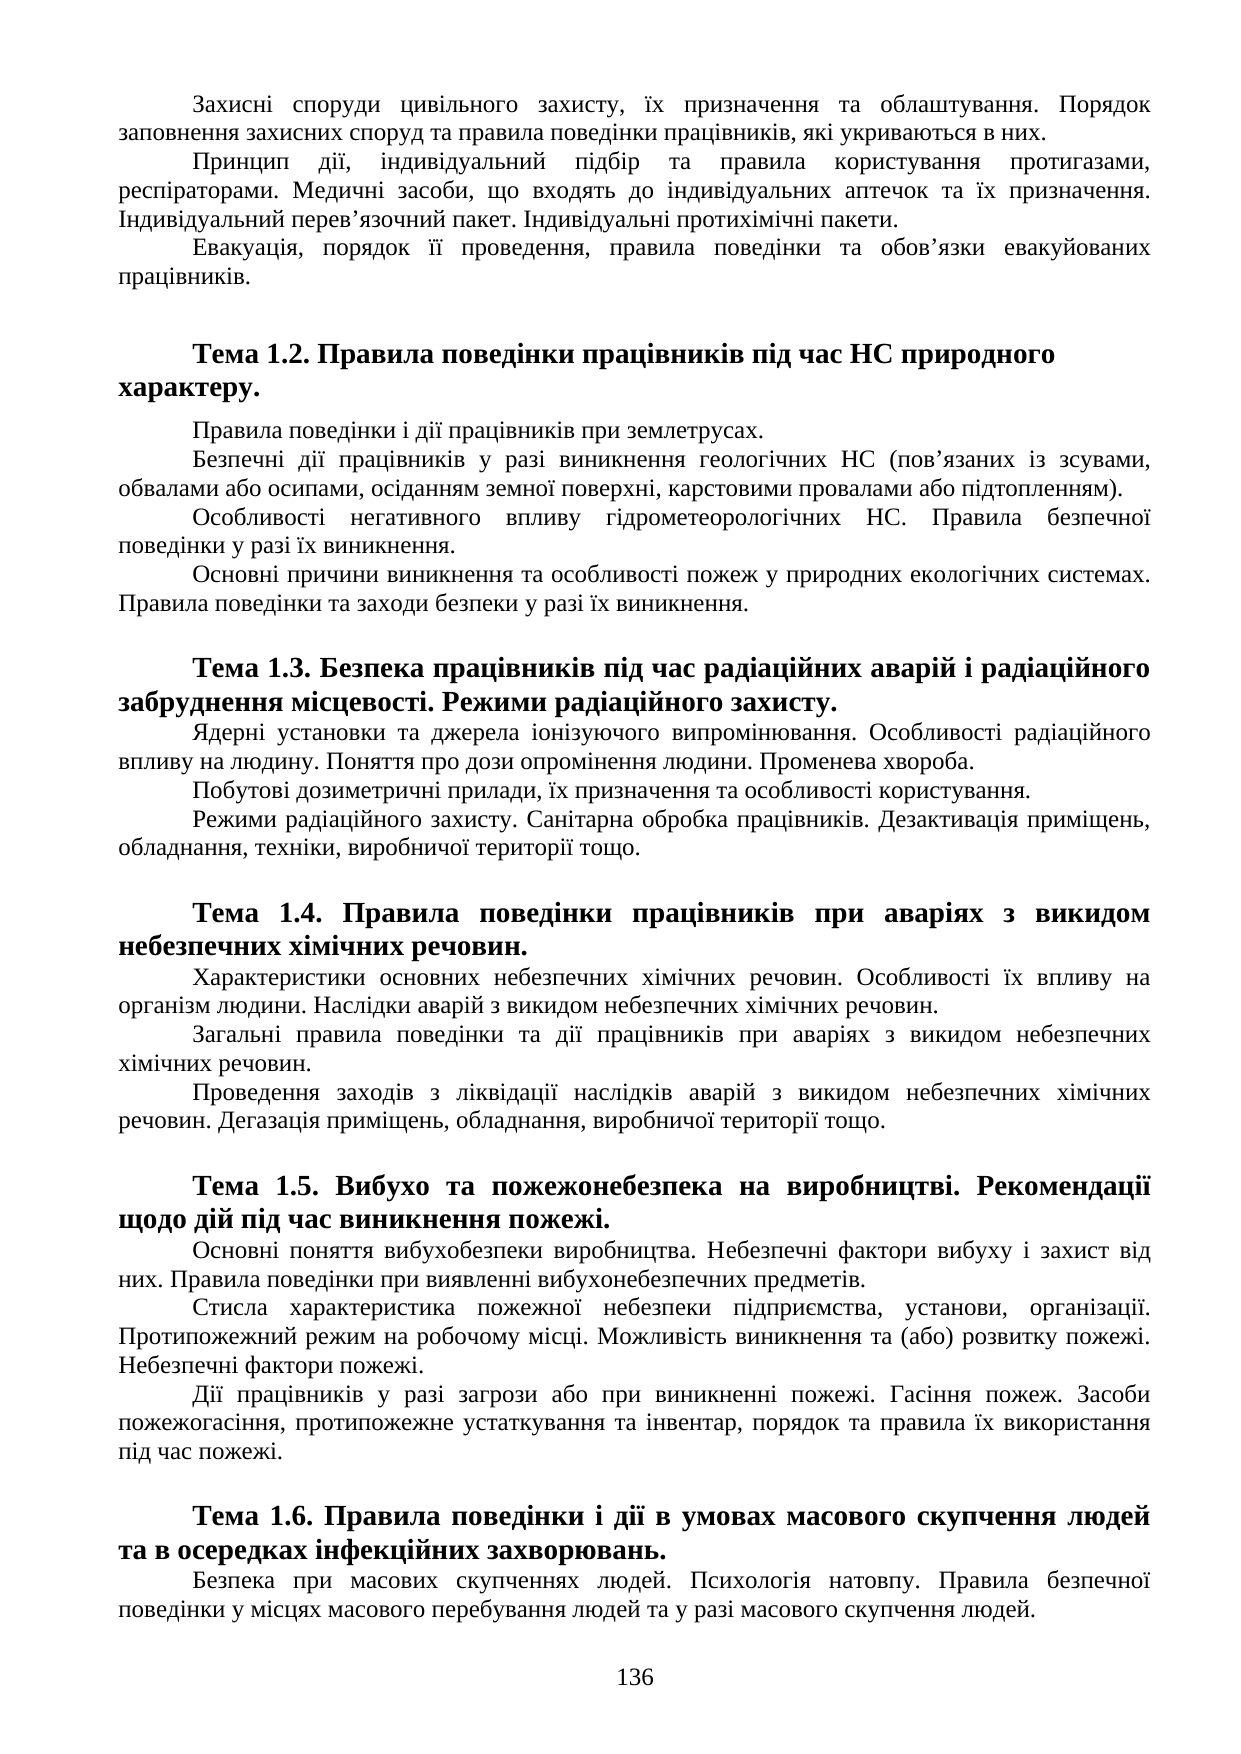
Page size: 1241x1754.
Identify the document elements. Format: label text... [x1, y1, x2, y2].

text Режими радіаційного захисту. Санітарна обробка працівників. Дезактивація приміщень, обладнання, техніки, виробничої території тощо. [118, 804, 1152, 861]
text Тема 1.5. Вибухо та пожежонебезпека на виробництві. Рекомендації щодо дій під час виникнення пожежі. [118, 1168, 1152, 1235]
text Принцип дії, індивідуальний підбір та правила користування протигазами, респіраторами. Медичні засоби, що входять до індивідуальних аптечок та їх призначення. Індивідуальний перев’язочний пакет. Індивідуальні протихімічні пакети. [118, 146, 1152, 232]
text Правила поведінки і дії працівників при землетрусах. [118, 416, 1152, 444]
text Дії працівників у разі загрози або при виникненні пожежі. Гасіння пожеж. Засоби пожежогасіння, протипожежне устаткування та інвентар, порядок та правила їх використання під час пожежі. [118, 1379, 1152, 1465]
text Тема 1.4. Правила поведінки працівників при аваріях з викидом небезпечних хімічних речовин. [118, 895, 1152, 962]
text Безпека при масових скупченнях людей. Психологія натовпу. Правила безпечної поведінки у місцях масового перебування людей та у разі масового скупчення людей. [118, 1566, 1152, 1623]
text Безпечні дії працівників у разі виникнення геологічних НС (пов’язаних із зсувами, обвалами або осипами, осіданням земної поверхні, карстовими провалами або підтопленням). [118, 444, 1152, 502]
text Тема 1.6. Правила поведінки і дії в умовах масового скупчення людей та в осередках інфекційних захворювань. [118, 1498, 1152, 1566]
text Основні причини виникнення та особливості пожеж у природних екологічних системах. Правила поведінки та заходи безпеки у разі їх виникнення. [118, 559, 1152, 617]
text Побутові дозиметричні прилади, їх призначення та особливості користування. [118, 775, 1152, 804]
text Захисні споруди цивільного захисту, їх призначення та облаштування. Порядок заповнення захисних споруд та правила поведінки працівників, які укриваються в них. [118, 89, 1152, 146]
text Загальні правила поведінки та дії працівників при аваріях з викидом небезпечних хімічних речовин. [118, 1019, 1152, 1077]
text Тема 1.3. Безпека працівників під час радіаційних аварій і радіаційного забруднення місцевості. Режими радіаційного захисту. [118, 650, 1152, 717]
text Евакуація, порядок її проведення, правила поведінки та обов’язки евакуйованих працівників. [118, 232, 1152, 290]
text Основні поняття вибухобезпеки виробництва. Небезпечні фактори вибуху і захист від них. Правила поведінки при виявленні вибухонебезпечних предметів. [118, 1235, 1152, 1292]
text Проведення заходів з ліквідації наслідків аварій з викидом небезпечних хімічних речовин. Дегазація приміщень, обладнання, виробничої території тощо. [118, 1077, 1152, 1134]
text Ядерні установки та джерела іонізуючого випромінювання. Особливості радіаційного впливу на людину. Поняття про дози опромінення людини. Променева хвороба. [118, 717, 1152, 775]
text Особливості негативного впливу гідрометеорологічних НС. Правила безпечної поведінки у разі їх виникнення. [118, 502, 1152, 559]
text Тема 1.2. Правила поведінки працівників під час НС природного характеру. [118, 336, 1152, 403]
text Стисла характеристика пожежної небезпеки підприємства, установи, організації. Протипожежний режим на робочому місці. Можливість виникнення та (або) розвитку пожежі. Небезпечні фактори пожежі. [118, 1292, 1152, 1379]
text Характеристики основних небезпечних хімічних речовин. Особливості їх впливу на організм людини. Наслідки аварій з викидом небезпечних хімічних речовин. [118, 962, 1152, 1019]
